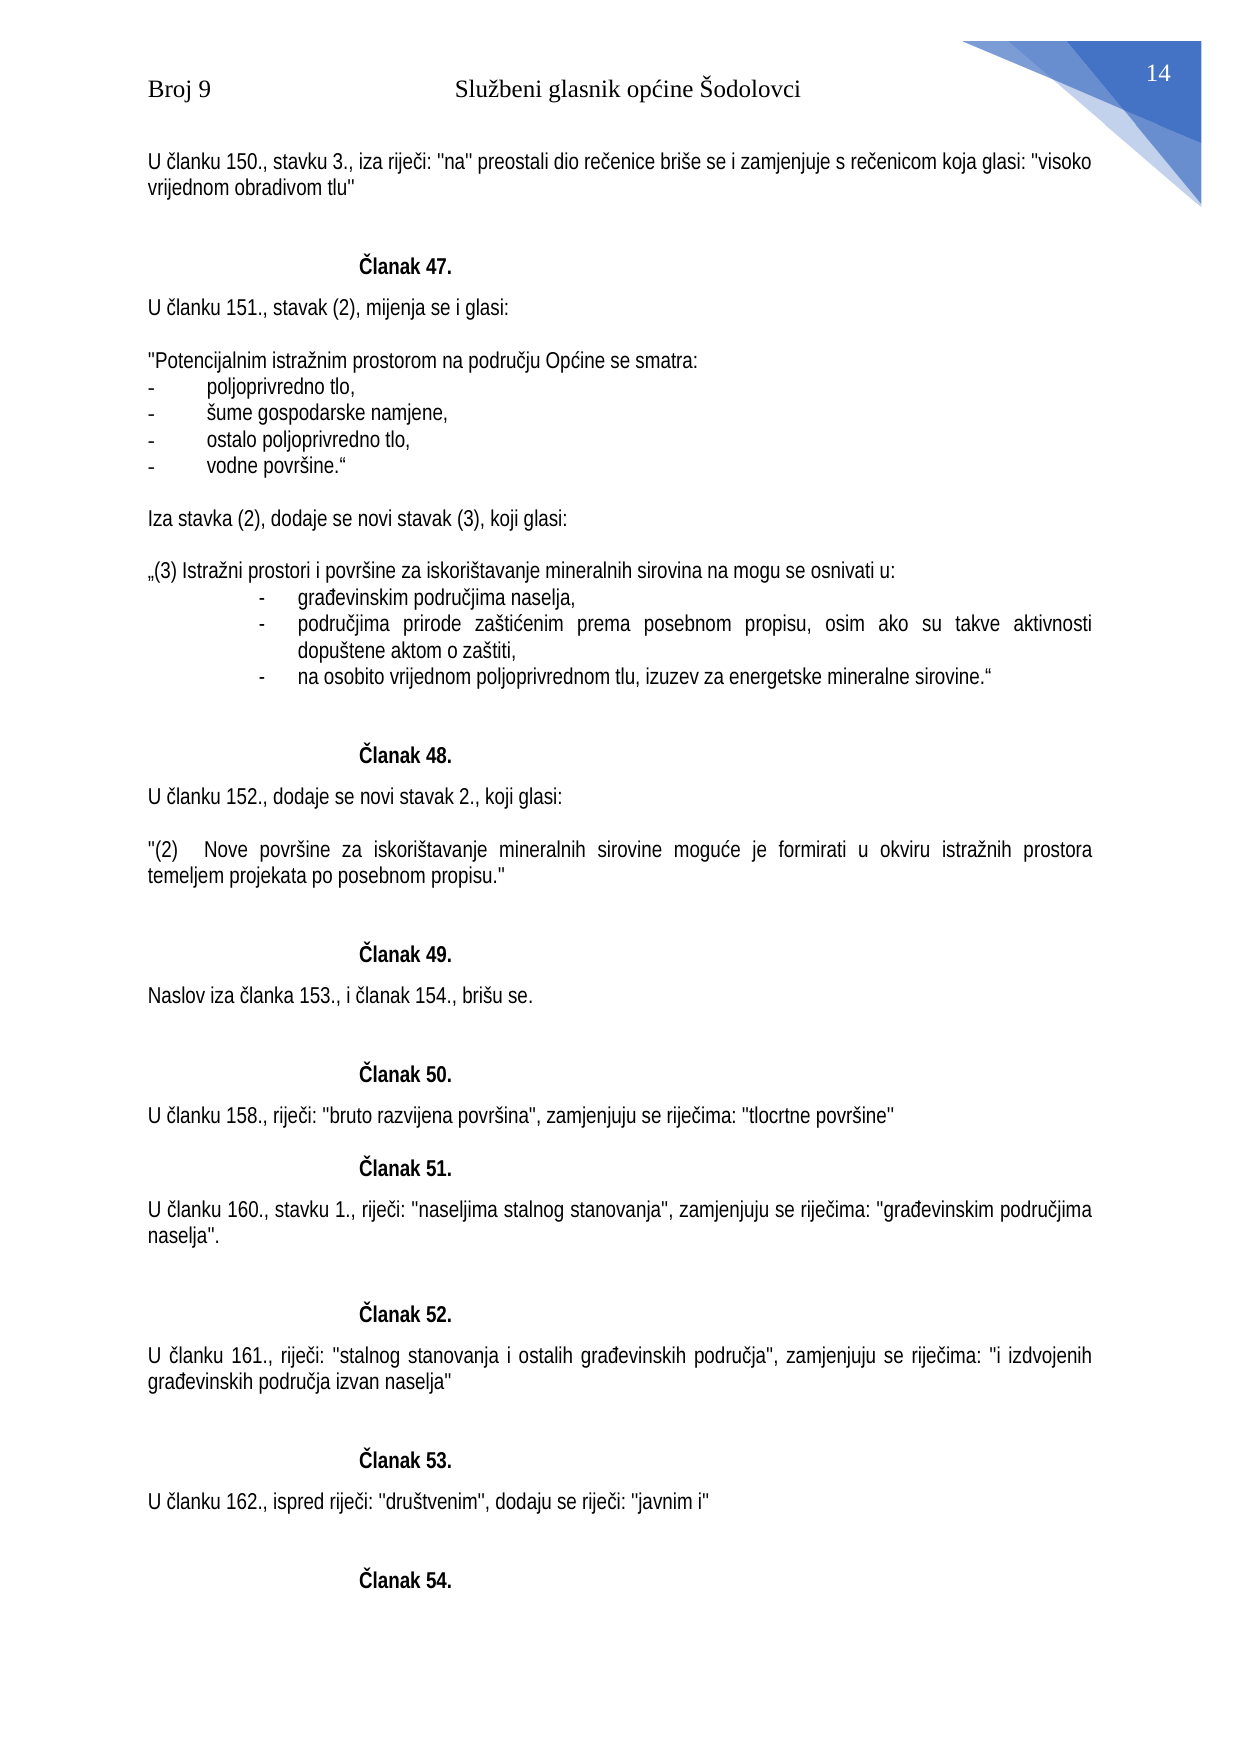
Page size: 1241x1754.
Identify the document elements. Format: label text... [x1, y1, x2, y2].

list ostalo poljoprivredno tlo, [148, 426, 1093, 452]
text - na osobito vrijednom poljoprivrednom tlu, izuzev za energetske mineralne sirovine.“ [259, 663, 1093, 689]
text - građevinskim područjima naselja, [259, 584, 1093, 610]
picture [962, 41, 1202, 207]
text U članku 160., stavku 1., riječi: ''naseljima stalnog stanovanja'', zamjenjuju se riječima: ''građevinskim područjima naselja''. [148, 1196, 1093, 1248]
text U članku 151., stavak (2), mijenja se i glasi: [148, 294, 1093, 320]
list vodne površine.“ [148, 452, 1093, 478]
text U članku 158., riječi: ''bruto razvijena površina'', zamjenjuju se riječima: ''tlocrtne površine'' [148, 1102, 1093, 1128]
list poljoprivredno tlo, [148, 373, 1093, 399]
text U članku 152., dodaje se novi stavak 2., koji glasi: [148, 783, 1093, 809]
text Naslov iza članka 153., i članak 154., brišu se. [148, 982, 1093, 1008]
text U članku 162., ispred riječi: ''društvenim'', dodaju se riječi: ''javnim i'' [148, 1488, 1093, 1515]
text ''Potencijalnim istražnim prostorom na području Općine se smatra: [148, 347, 1093, 373]
text „(3) Istražni prostori i površine za iskorištavanje mineralnih sirovina na mogu se osnivati u: [148, 557, 1093, 584]
text Iza stavka (2), dodaje se novi stavak (3), koji glasi: [148, 505, 1093, 531]
list šume gospodarske namjene, [148, 399, 1093, 426]
text U članku 150., stavku 3., iza riječi: ''na'' preostali dio rečenice briše se i zamjenjuje s rečenicom koja glasi: ''visoko vrijednom obradivom tlu'' [148, 148, 1093, 200]
text U članku 161., riječi: ''stalnog stanovanja i ostalih građevinskih područja'', zamjenjuju se riječima: ''i izdvojenih građevinskih područja izvan naselja'' [148, 1342, 1093, 1395]
text ''(2) Nove površine za iskorištavanje mineralnih sirovine moguće je formirati u okviru istražnih prostora temeljem projekata po posebnom propisu.'' [148, 836, 1093, 888]
text - područjima prirode zaštićenim prema posebnom propisu, osim ako su takve aktivnosti dopuštene aktom o zaštiti, [259, 610, 1093, 663]
